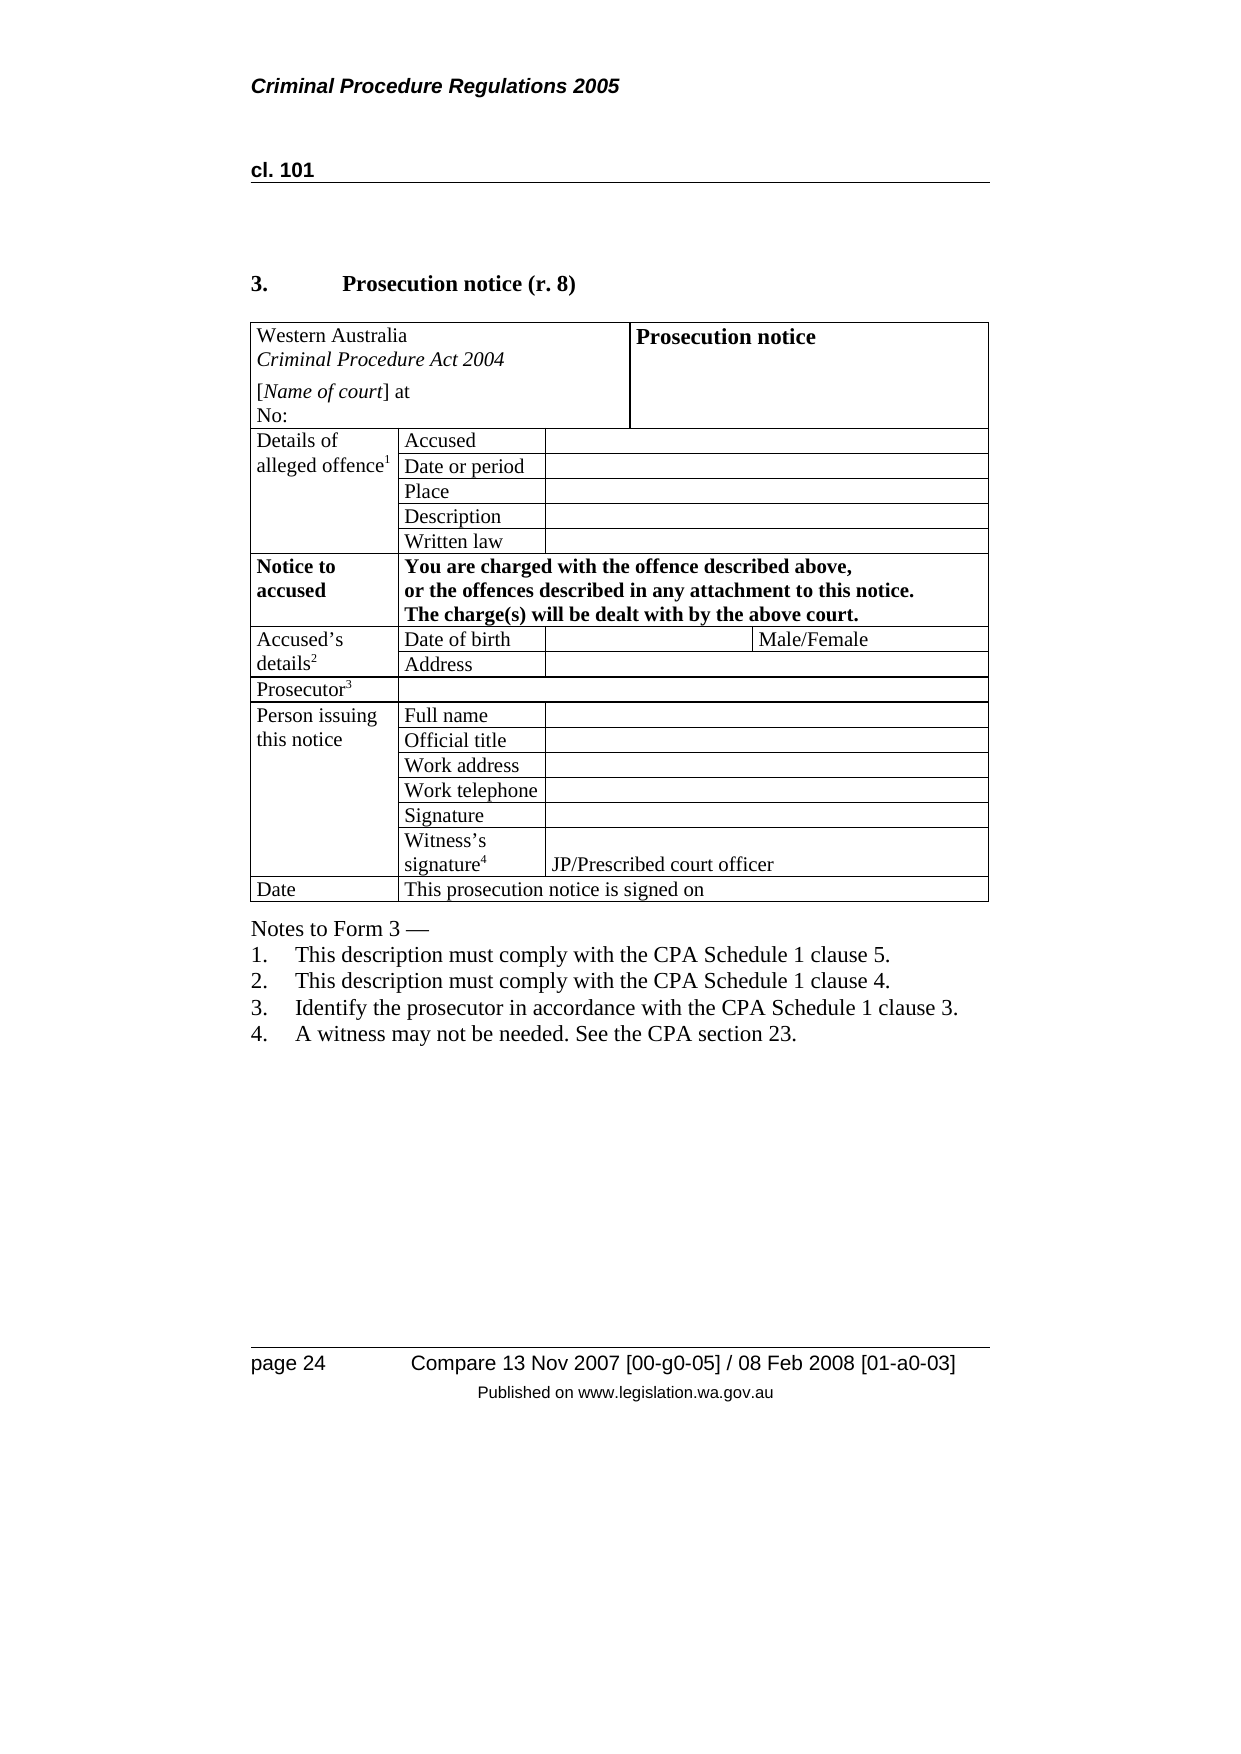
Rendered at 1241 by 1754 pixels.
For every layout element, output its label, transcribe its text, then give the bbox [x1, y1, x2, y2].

table_cell Written law [399, 529, 545, 553]
table_cell Work address [399, 753, 545, 777]
table_cell Prosecutor3 [251, 678, 398, 701]
table_cell [546, 703, 988, 727]
table_cell [546, 753, 988, 777]
table_cell Place [399, 479, 545, 503]
table_cell Official title [399, 728, 545, 752]
table_cell [546, 429, 988, 452]
table_cell [546, 504, 988, 528]
table_cell Accused’s details2 [251, 627, 398, 676]
table_cell Male/Female [753, 627, 988, 651]
table_cell Address [399, 652, 545, 676]
table_cell Witness’s signature4 [399, 828, 545, 876]
table_cell This prosecution notice is signed on [399, 877, 988, 901]
table_cell JP/Prescribed court officer [546, 828, 988, 876]
table_cell Date [251, 877, 398, 901]
table_header Prosecution notice [631, 323, 988, 427]
table_cell You are charged with the offence described above, or the offences described in any attachment to this notice. The charge(s) will be dealt with by the above court. [399, 554, 988, 626]
table_cell [399, 678, 988, 701]
table_cell [546, 479, 988, 503]
table_cell Full name [399, 703, 545, 727]
table_cell Notice to accused [251, 554, 398, 626]
table_cell [546, 803, 988, 827]
text 2. This description must comply with the CPA Schedule 1 clause 4. [251, 967, 990, 994]
table_cell Work telephone [399, 778, 545, 802]
table_cell Date or period [399, 454, 545, 478]
table_cell Description [399, 504, 545, 528]
subtitle 3. Prosecution notice (r. 8) [251, 270, 990, 297]
table_cell Signature [399, 803, 545, 827]
table_cell [546, 454, 988, 478]
text 1. This description must comply with the CPA Schedule 1 clause 5. [251, 941, 990, 967]
table_cell [546, 627, 752, 651]
table_cell Date of birth [399, 627, 545, 651]
text Notes to Form 3 — [251, 915, 990, 941]
table_cell Person issuing this notice [251, 703, 398, 876]
table_cell Accused [399, 429, 545, 452]
text 4. A witness may not be needed. See the CPA section 23. [251, 1020, 990, 1047]
table_cell [546, 652, 988, 676]
text 3. Identify the prosecutor in accordance with the CPA Schedule 1 clause 3. [251, 994, 990, 1020]
table_header Western Australia Criminal Procedure Act 2004 [Name of court] at No: [251, 323, 629, 427]
table_cell Details of alleged offence1 [251, 429, 398, 553]
table_cell [546, 728, 988, 752]
table_cell [546, 529, 988, 553]
table_cell [546, 778, 988, 802]
